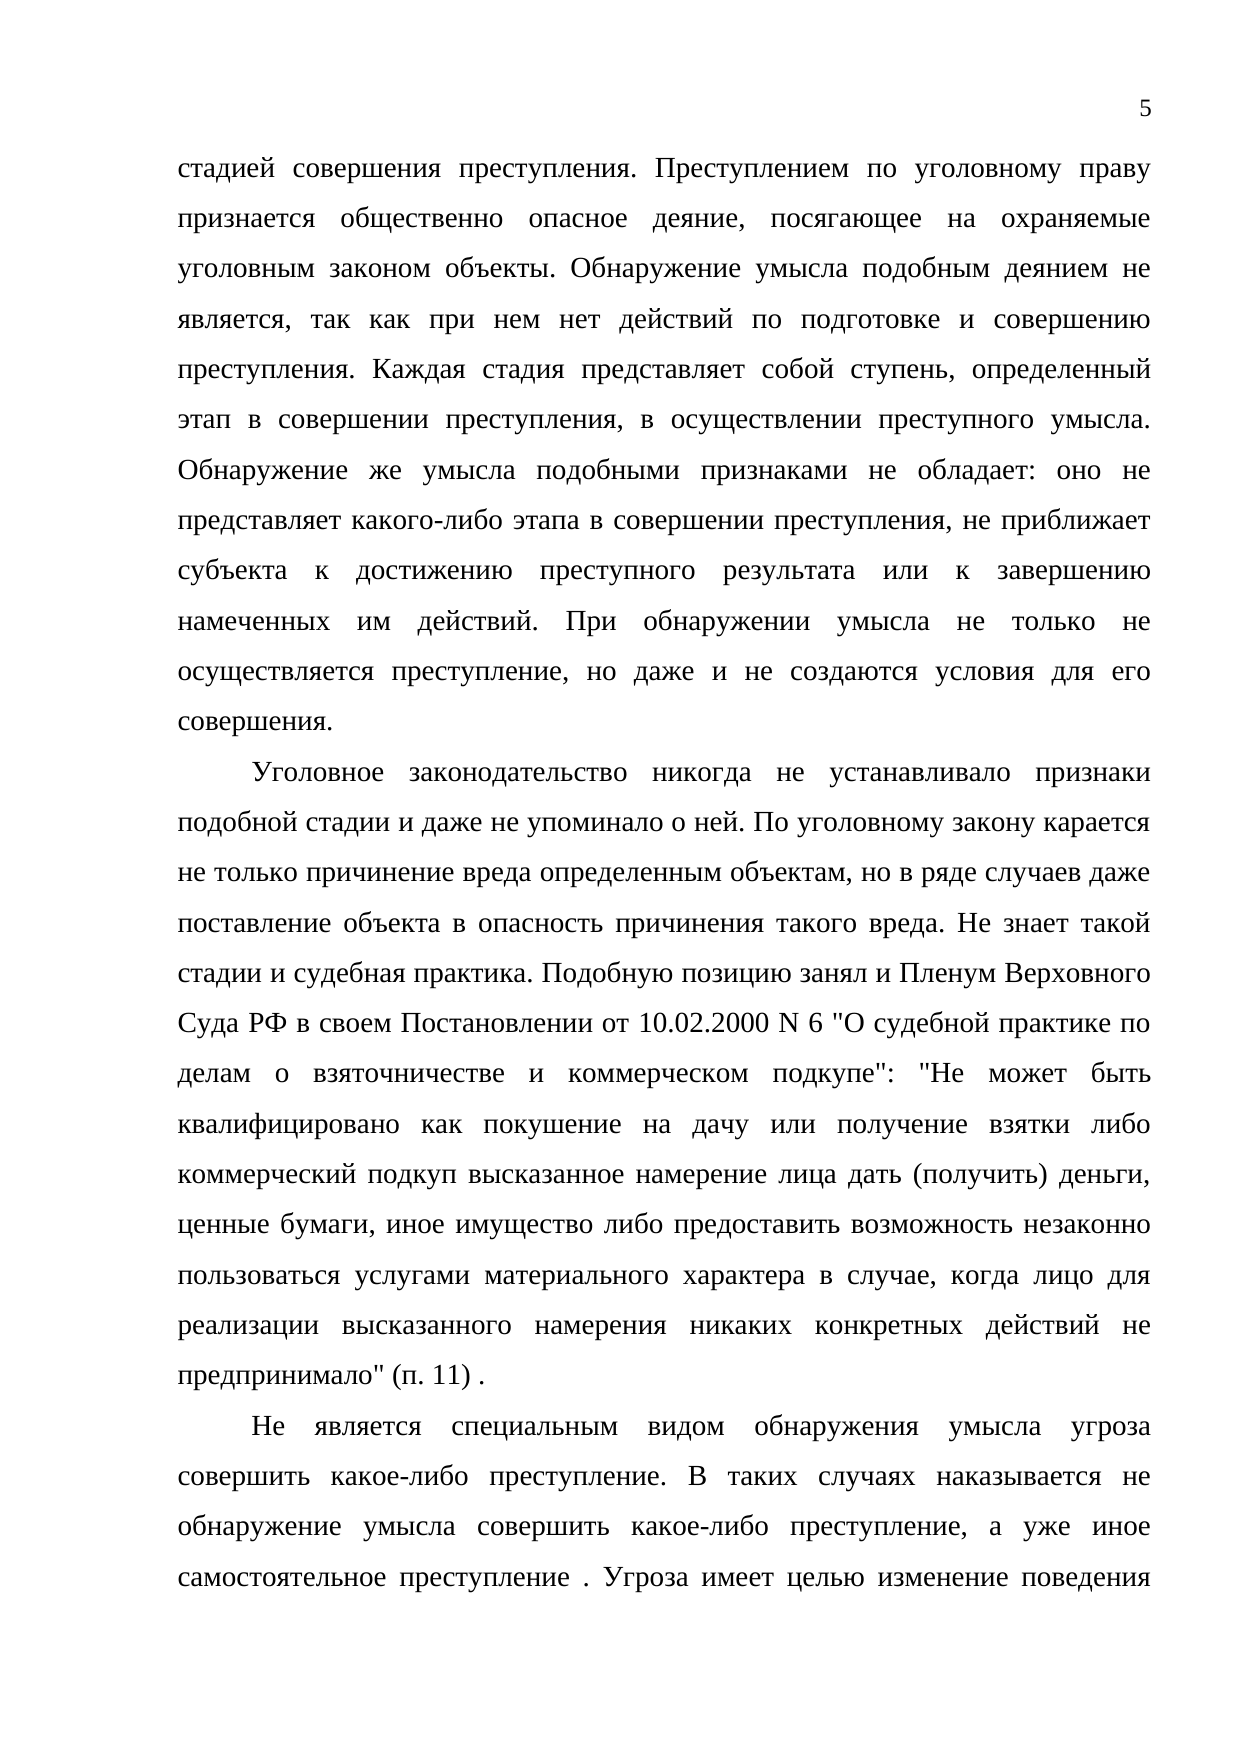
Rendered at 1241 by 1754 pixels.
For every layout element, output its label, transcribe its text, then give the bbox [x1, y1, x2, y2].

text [177, 1408, 1152, 1592]
text Уголовное законодательство никогда не устанавливало признаки подобной стадии и даже не упоминало о ней. По уголовному закону карается не только причинение вреда определенным объектам, но в ряде случаев даже поставление объекта в опасность причинения такого вреда. Не знает такой стадии и судебная практика. Подобную позицию занял и Пленум Верховного Суда РФ в своем Постановлении от 10.02.2000 N 6 "О судебной практике по делам о взяточничестве и коммерческом подкупе": "Не может быть квалифицировано как покушение на дачу или получение взятки либо коммерческий подкуп высказанное намерение лица дать (получить) деньги, ценные бумаги, иное имущество либо предоставить возможность незаконно пользоваться услугами материального характера в случае, когда лицо для реализации высказанного намерения никаких конкретных действий не предпринимало" (п. 11) . [177, 754, 1152, 1391]
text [177, 150, 1152, 737]
